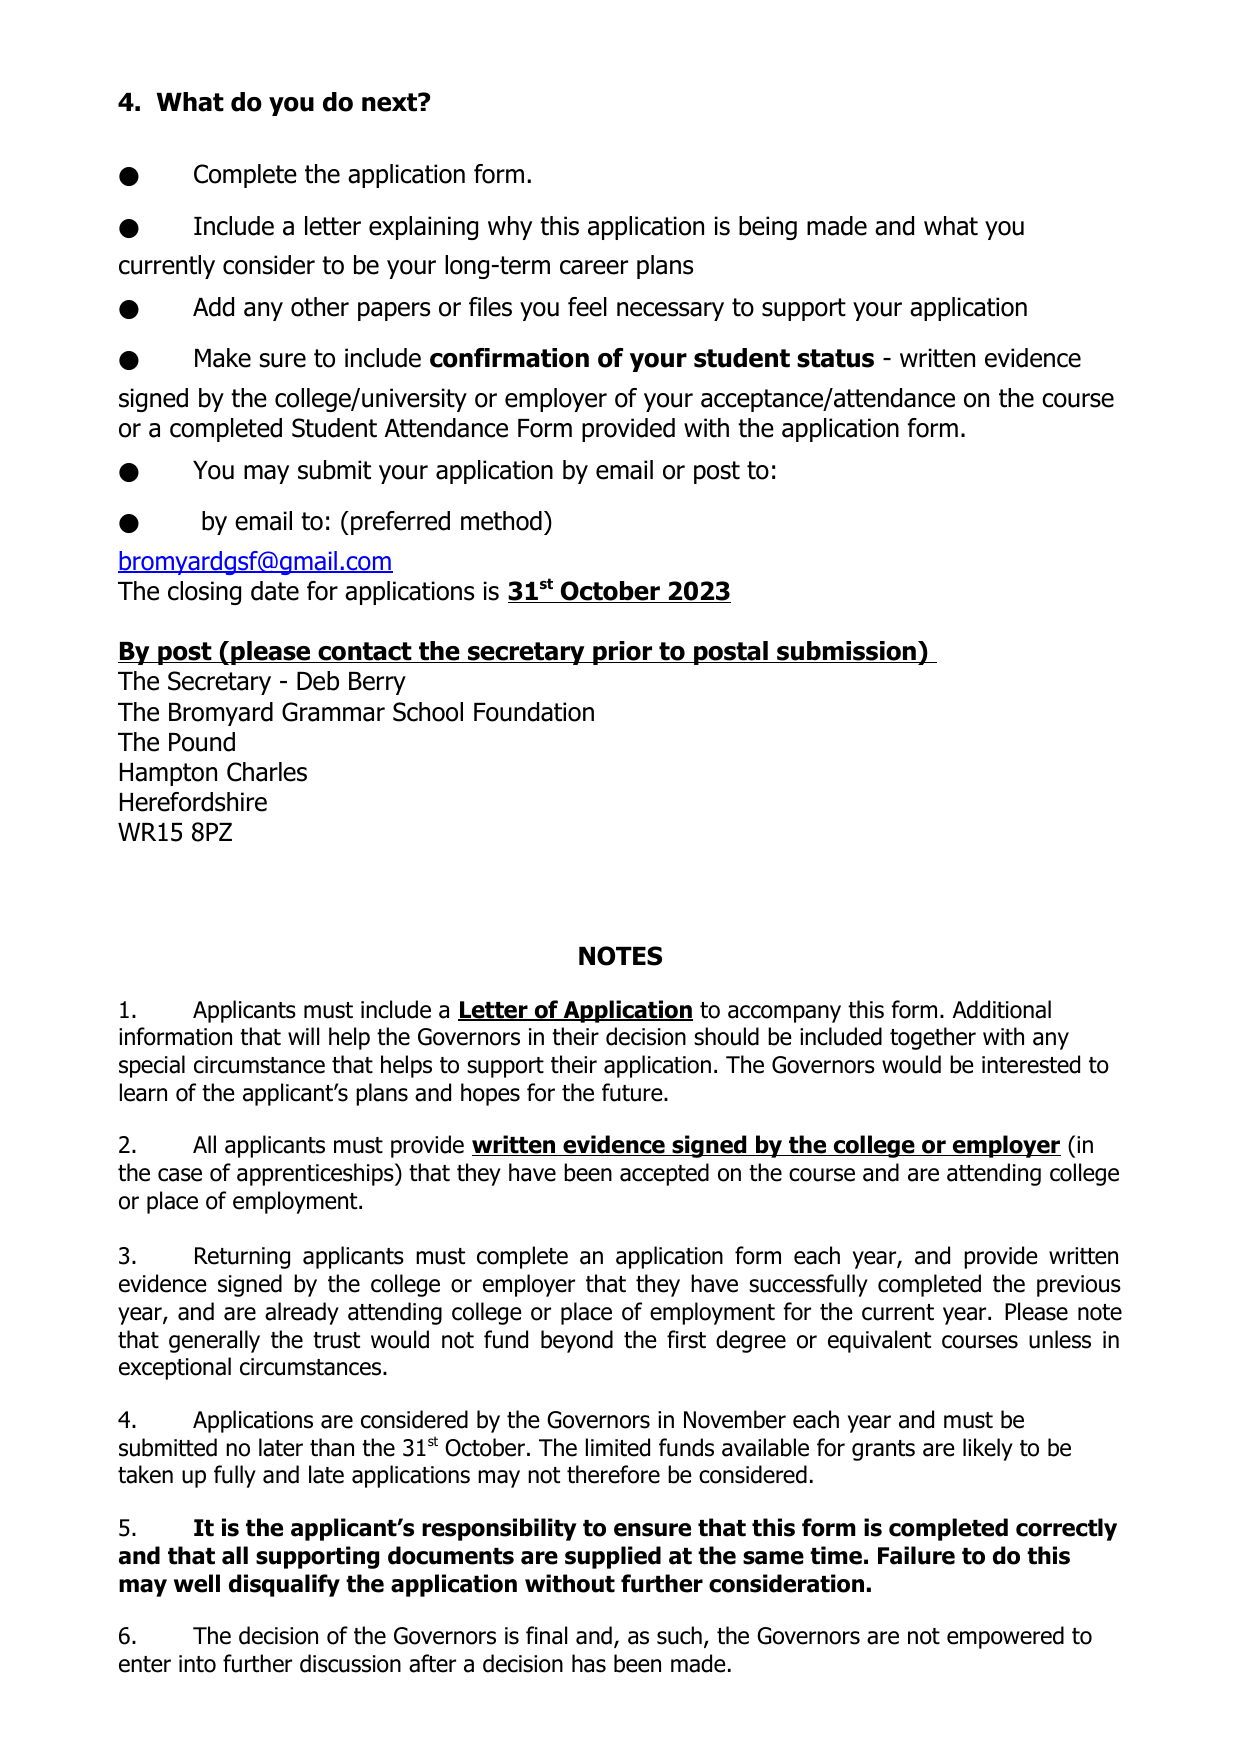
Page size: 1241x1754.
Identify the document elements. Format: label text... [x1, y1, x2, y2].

text NOTES [118, 940, 1122, 970]
list Add any other papers or files you feel necessary to support your application [118, 279, 1122, 331]
text By post (please contact the secretary prior to postal submission) [118, 636, 1122, 666]
text Hampton Charles [118, 756, 1122, 787]
list You may submit your application by email or post to: [118, 442, 1122, 494]
list by email to: (preferred method) [118, 494, 1122, 545]
list Make sure to include confirmation of your student status - written evidence signed by the college/university or employer of your acceptance/attendance on the course or a completed Student Attendance Form provided with the application form. [118, 331, 1122, 442]
text Herefordshire [118, 787, 1122, 817]
list The decision of the Governors is final and, as such, the Governors are not empowered to enter into further discussion after a decision has been made. [118, 1622, 1122, 1677]
list Include a letter explaining why this application is being made and what you currently consider to be your long-term career plans [118, 198, 1122, 279]
list It is the applicant’s responsibility to ensure that this form is completed correctly and that all supporting documents are supplied at the same time. Failure to do this may well disqualify the application without further consideration. [118, 1514, 1122, 1597]
list Applicants must include a Letter of Application to accompany this form. Additional information that will help the Governors in their decision should be included together with any special circumstance that helps to support their application. The Governors would be interested to learn of the applicant’s plans and hopes for the future. [118, 995, 1122, 1106]
list Applications are considered by the Governors in November each year and must be submitted no later than the 31st October. The limited funds available for grants are likely to be taken up fully and late applications may not therefore be considered. [118, 1406, 1122, 1489]
list All applicants must provide written evidence signed by the college or employer (in the case of apprenticeships) that they have been accepted on the course and are attending college or place of employment. [118, 1131, 1122, 1214]
list Returning applicants must complete an application form each year, and provide written evidence signed by the college or employer that they have successfully completed the previous year, and are already attending college or place of employment for the current year. Please note that generally the trust would not fund beyond the first degree or equivalent courses unless in exceptional circumstances. [118, 1242, 1122, 1381]
text The closing date for applications is 31st October 2023 [118, 575, 1122, 605]
text The Bromyard Grammar School Foundation [118, 696, 1122, 726]
text 4. What do you do next? [118, 86, 1122, 117]
text bromyardgsf@gmail.com [118, 545, 1122, 575]
list Complete the application form. [118, 147, 1122, 198]
text The Secretary - Deb Berry [118, 666, 1122, 696]
text The Pound [118, 726, 1122, 756]
text WR15 8PZ [118, 817, 1122, 847]
